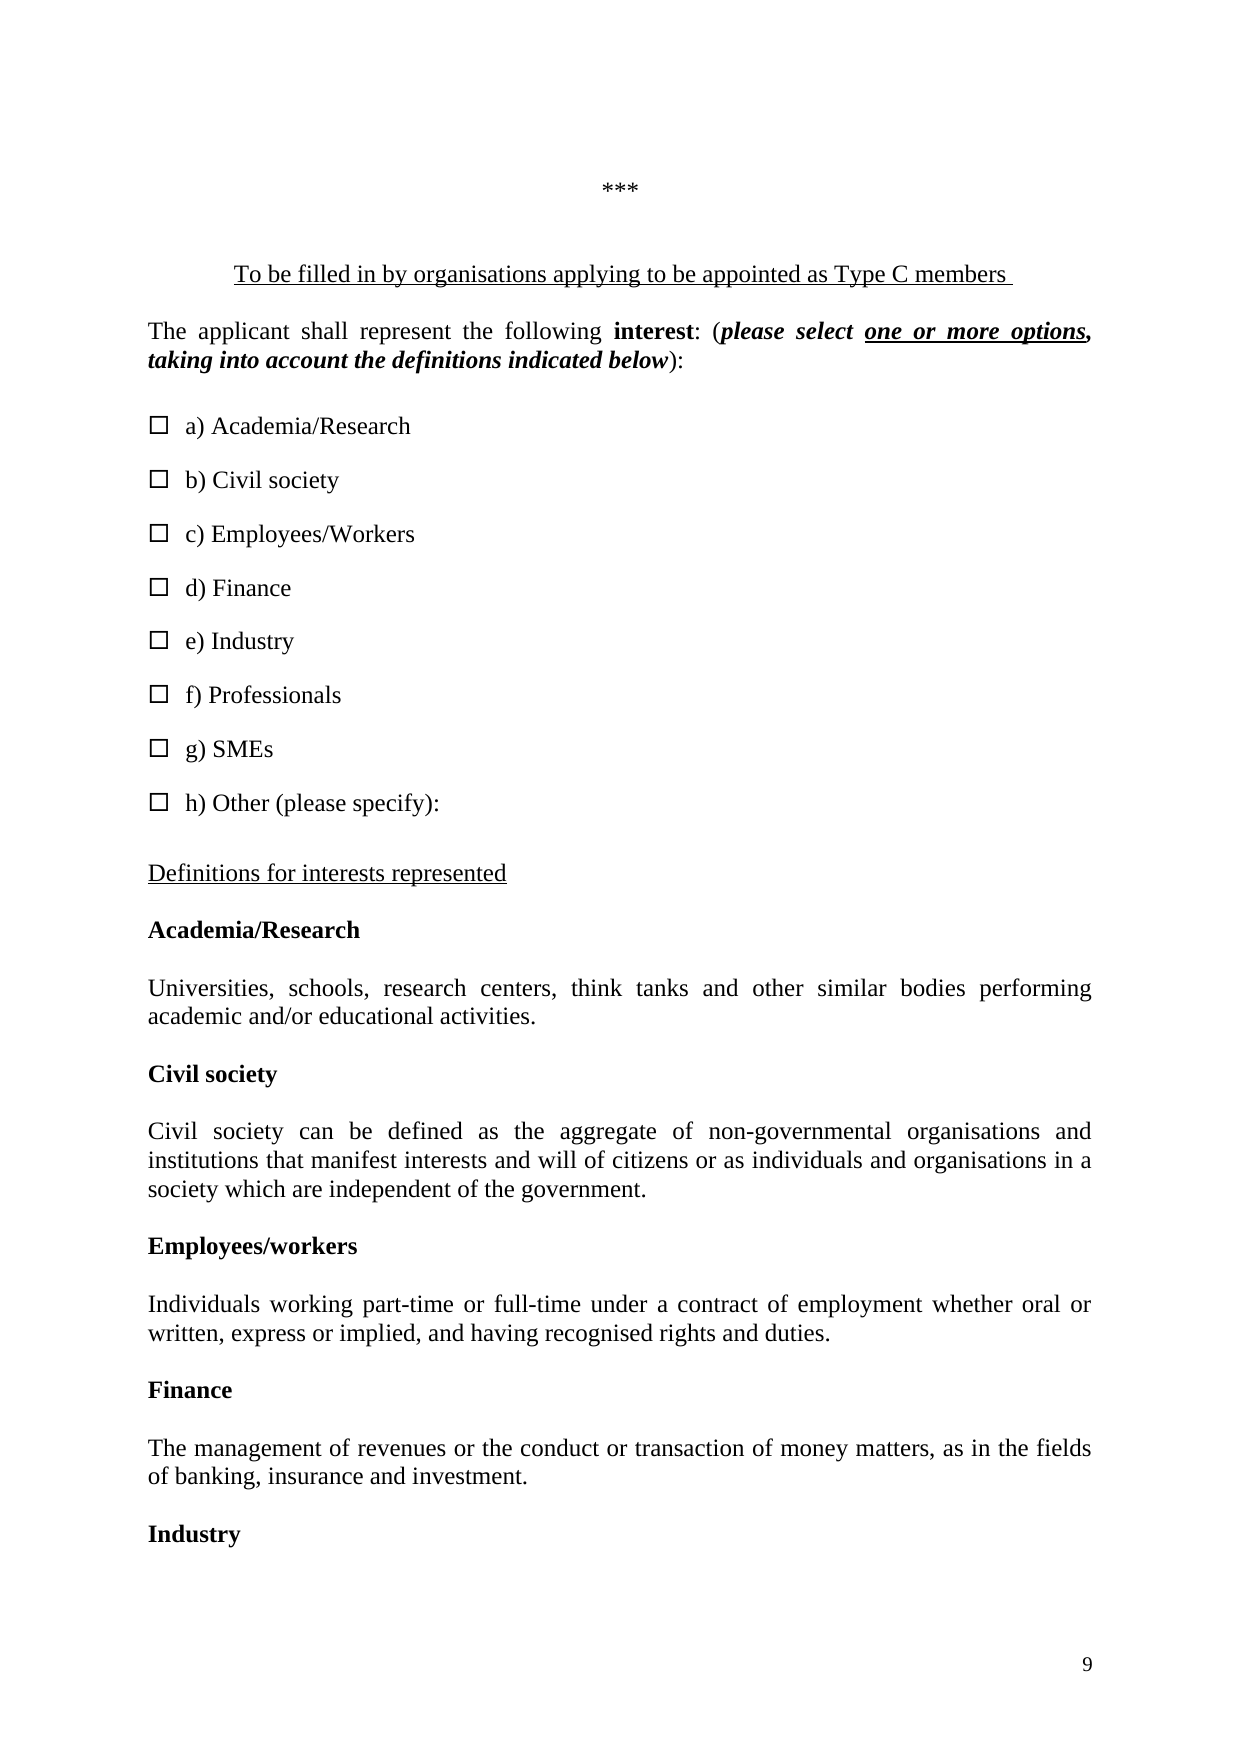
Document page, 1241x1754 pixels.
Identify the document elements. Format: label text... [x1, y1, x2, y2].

list a) Academia/Research [148, 411, 1093, 440]
text Employees/workers [148, 1231, 1093, 1260]
text Finance [148, 1346, 1093, 1404]
text *** [148, 176, 1093, 205]
list c) Employees/Workers [148, 519, 1093, 548]
list b) Civil society [148, 465, 1093, 494]
list e) Industry [148, 626, 1093, 655]
text Individuals working part-time or full-time under a contract of employment whether oral or written, express or implied, and having recognised rights and duties. [148, 1289, 1093, 1346]
text Definitions for interests represented [148, 858, 1093, 886]
text Universities, schools, research centers, think tanks and other similar bodies performing academic and/or educational activities. [148, 973, 1093, 1030]
list d) Finance [148, 573, 1093, 601]
text Academia/Research [148, 915, 1093, 944]
list h) Other (please specify): [148, 788, 1093, 816]
text The applicant shall represent the following interest: (please select one or more options, taking into account the definitions indicated below): [148, 316, 1093, 374]
text To be filled in by organisations applying to be appointed as Type C members [148, 259, 1093, 288]
text Civil society can be defined as the aggregate of non-governmental organisations and institutions that manifest interests and will of citizens or as individuals and organisations in a society which are independent of the government. [148, 1116, 1093, 1203]
text Industry [148, 1519, 1093, 1548]
text Civil society [148, 1059, 1093, 1088]
text The management of revenues or the conduct or transaction of money matters, as in the fields of banking, insurance and investment. [148, 1433, 1093, 1490]
list f) Professionals [148, 680, 1093, 709]
list g) SMEs [148, 734, 1093, 763]
